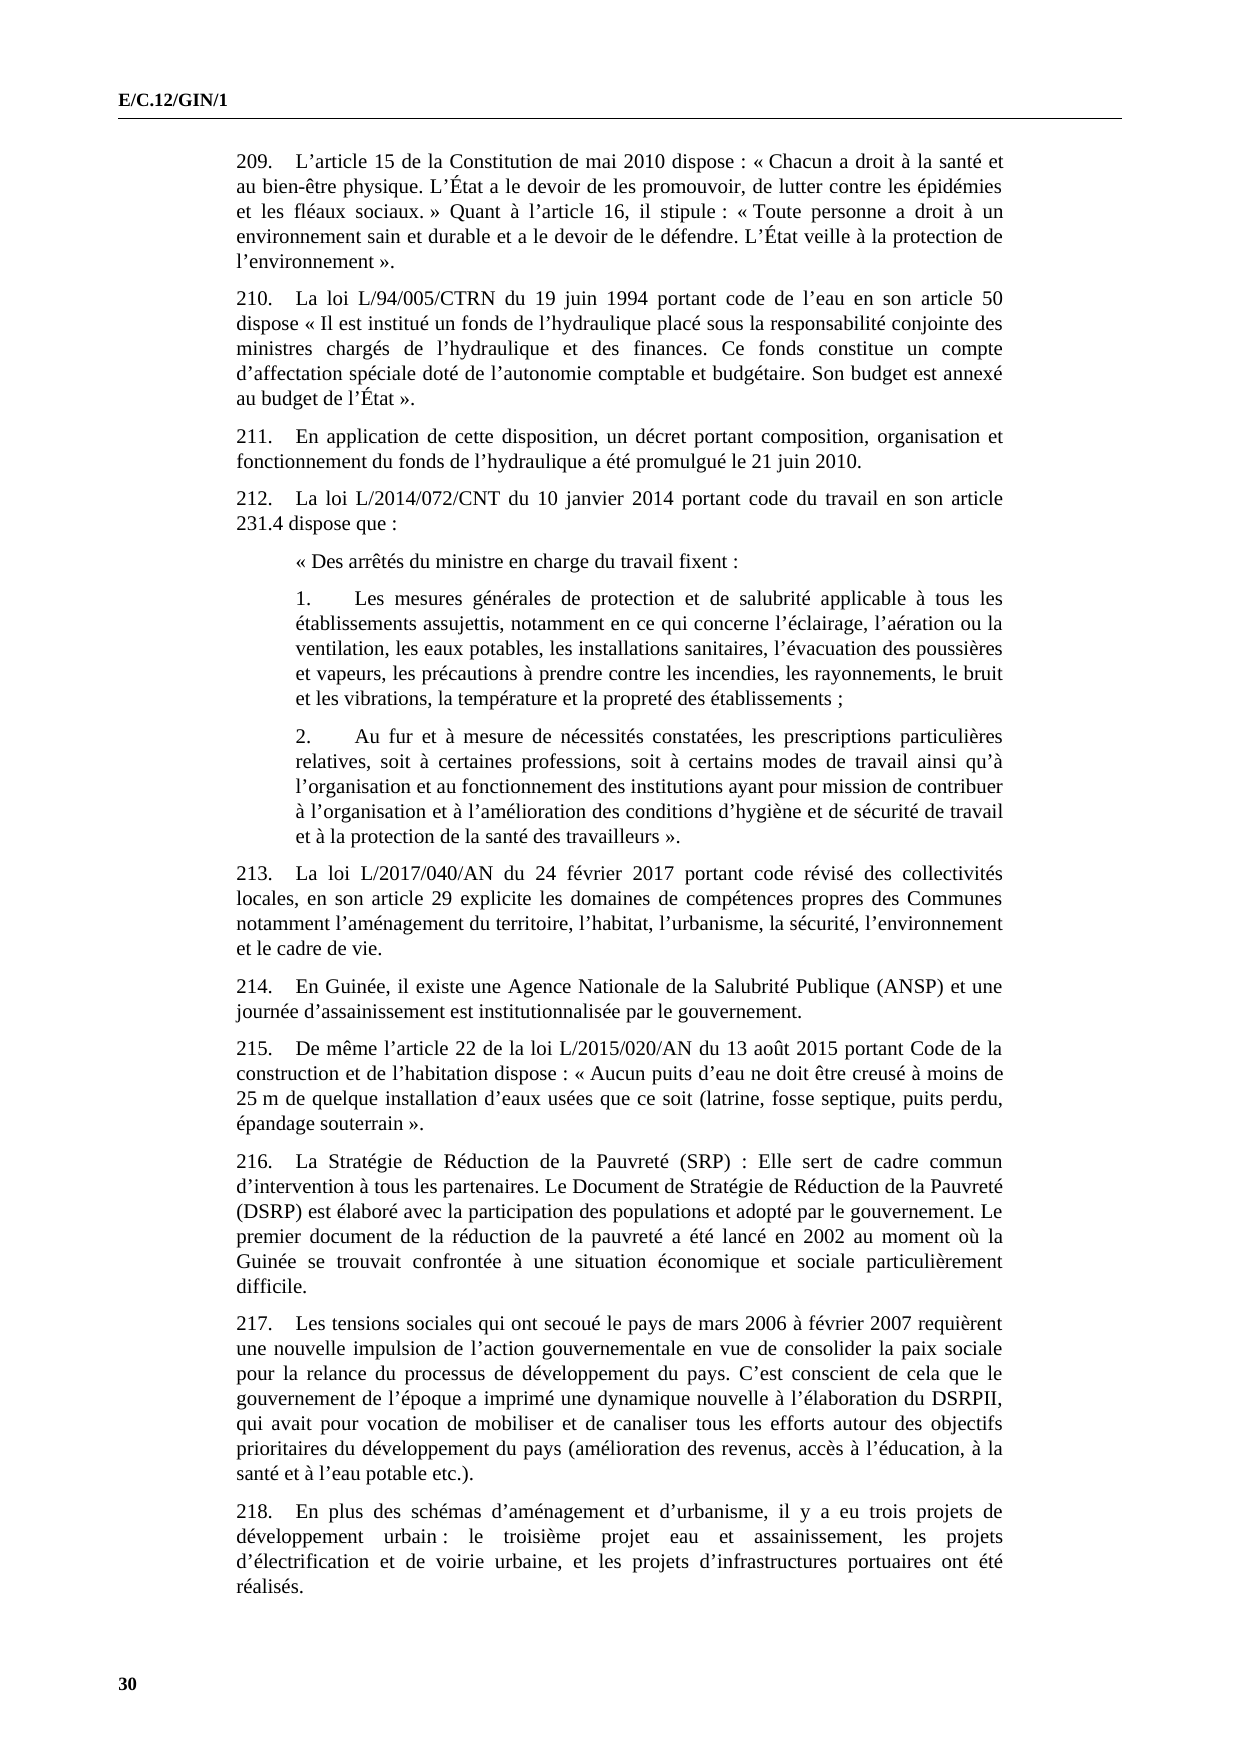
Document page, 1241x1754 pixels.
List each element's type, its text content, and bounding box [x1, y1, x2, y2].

text 213. La loi L/2017/040/AN du 24 février 2017 portant code révisé des collectivités locales, en son article 29 explicite les domaines de compétences propres des Communes notamment l’aménagement du territoire, l’habitat, l’urbanisme, la sécurité, l’environnement et le cadre de vie. [236, 860, 1004, 960]
text 2. Au fur et à mesure de nécessités constatées, les prescriptions particulières relatives, soit à certaines professions, soit à certains modes de travail ainsi qu’à l’organisation et au fonctionnement des institutions ayant pour mission de contribuer à l’organisation et à l’amélioration des conditions d’hygiène et de sécurité de travail et à la protection de la santé des travailleurs ». [295, 723, 1004, 848]
text 212. La loi L/2014/072/CNT du 10 janvier 2014 portant code du travail en son article 231.4 dispose que : [236, 485, 1004, 535]
text 214. En Guinée, il existe une Agence Nationale de la Salubrité Publique (ANSP) et une journée d’assainissement est institutionnalisée par le gouvernement. [236, 973, 1004, 1023]
text « Des arrêtés du ministre en charge du travail fixent : [295, 548, 1004, 573]
text 1. Les mesures générales de protection et de salubrité applicable à tous les établissements assujettis, notamment en ce qui concerne l’éclairage, l’aération ou la ventilation, les eaux potables, les installations sanitaires, l’évacuation des poussières et vapeurs, les précautions à prendre contre les incendies, les rayonnements, le bruit et les vibrations, la température et la propreté des établissements ; [295, 585, 1004, 710]
text 215. De même l’article 22 de la loi L/2015/020/AN du 13 août 2015 portant Code de la construction et de l’habitation dispose : « Aucun puits d’eau ne doit être creusé à moins de 25 m de quelque installation d’eaux usées que ce soit (latrine, fosse septique, puits perdu, épandage souterrain ». [236, 1035, 1004, 1135]
text 217. Les tensions sociales qui ont secoué le pays de mars 2006 à février 2007 requièrent une nouvelle impulsion de l’action gouvernementale en vue de consolider la paix sociale pour la relance du processus de développement du pays. C’est conscient de cela que le gouvernement de l’époque a imprimé une dynamique nouvelle à l’élaboration du DSRPII, qui avait pour vocation de mobiliser et de canaliser tous les efforts autour des objectifs prioritaires du développement du pays (amélioration des revenus, accès à l’éducation, à la santé et à l’eau potable etc.). [236, 1310, 1004, 1485]
text 210. La loi L/94/005/CTRN du 19 juin 1994 portant code de l’eau en son article 50 dispose « Il est institué un fonds de l’hydraulique placé sous la responsabilité conjointe des ministres chargés de l’hydraulique et des finances. Ce fonds constitue un compte d’affectation spéciale doté de l’autonomie comptable et budgétaire. Son budget est annexé au budget de l’État ». [236, 285, 1004, 410]
text 209. L’article 15 de la Constitution de mai 2010 dispose : « Chacun a droit à la santé et au bien-être physique. L’État a le devoir de les promouvoir, de lutter contre les épidémies et les fléaux sociaux. » Quant à l’article 16, il stipule : « Toute personne a droit à un environnement sain et durable et a le devoir de le défendre. L’État veille à la protection de l’environnement ». [236, 148, 1004, 273]
text 211. En application de cette disposition, un décret portant composition, organisation et fonctionnement du fonds de l’hydraulique a été promulgué le 21 juin 2010. [236, 423, 1004, 473]
text 216. La Stratégie de Réduction de la Pauvreté (SRP) : Elle sert de cadre commun d’intervention à tous les partenaires. Le Document de Stratégie de Réduction de la Pauvreté (DSRP) est élaboré avec la participation des populations et adopté par le gouvernement. Le premier document de la réduction de la pauvreté a été lancé en 2002 au moment où la Guinée se trouvait confrontée à une situation économique et sociale particulièrement difficile. [236, 1148, 1004, 1298]
text 218. En plus des schémas d’aménagement et d’urbanisme, il y a eu trois projets de développement urbain : le troisième projet eau et assainissement, les projets d’électrification et de voirie urbaine, et les projets d’infrastructures portuaires ont été réalisés. [236, 1498, 1004, 1598]
